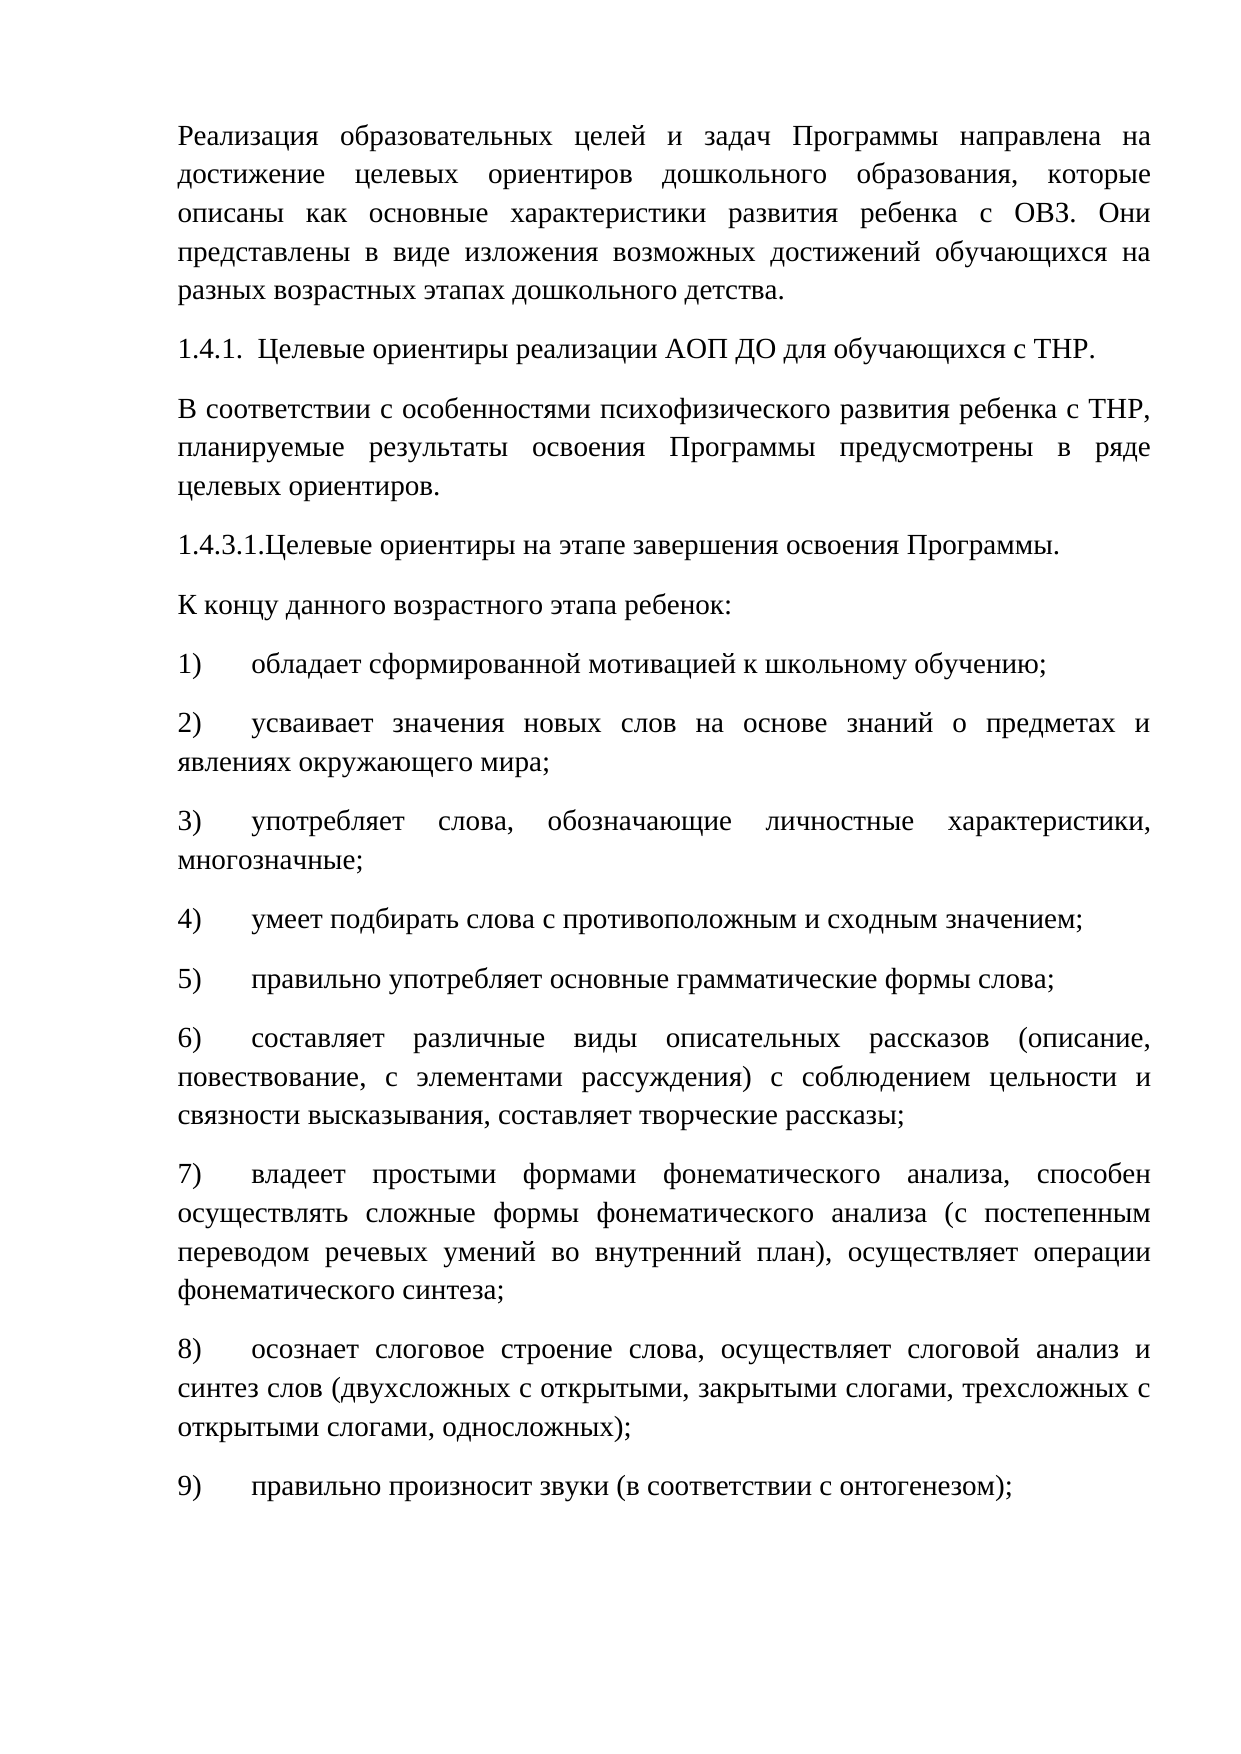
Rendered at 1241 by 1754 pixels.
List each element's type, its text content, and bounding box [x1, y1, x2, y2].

text В соответствии с особенностями психофизического развития ребенка с ТНР, планируемые результаты освоения Программы предусмотрены в ряде целевых ориентиров. [177, 391, 1152, 502]
text 1.4.1. Целевые ориентиры реализации АОП ДО для обучающихся с ТНР. [177, 332, 1152, 365]
text 1.4.3.1.Целевые ориентиры на этапе завершения освоения Программы. [177, 527, 1152, 561]
text 3) употребляет слова, обозначающие личностные характеристики, многозначные; [177, 803, 1152, 876]
text 8) осознает слоговое строение слова, осуществляет слоговой анализ и синтез слов (двухсложных с открытыми, закрытыми слогами, трехсложных с открытыми слогами, односложных); [177, 1332, 1152, 1442]
text 9) правильно произносит звуки (в соответствии с онтогенезом); [177, 1468, 1152, 1502]
text Реализация образовательных целей и задач Программы направлена на достижение целевых ориентиров дошкольного образования, которые описаны как основные характеристики развития ребенка с ОВЗ. Они представлены в виде изложения возможных достижений обучающихся на разных возрастных этапах дошкольного детства. [177, 118, 1152, 306]
text 1) обладает сформированной мотивацией к школьному обучению; [177, 646, 1152, 680]
text 6) составляет различные виды описательных рассказов (описание, повествование, с элементами рассуждения) с соблюдением цельности и связности высказывания, составляет творческие рассказы; [177, 1020, 1152, 1131]
text К концу данного возрастного этапа ребенок: [177, 587, 1152, 620]
text 7) владеет простыми формами фонематического анализа, способен осуществлять сложные формы фонематического анализа (с постепенным переводом речевых умений во внутренний план), осуществляет операции фонематического синтеза; [177, 1157, 1152, 1306]
text 4) умеет подбирать слова с противоположным и сходным значением; [177, 901, 1152, 935]
text 5) правильно употребляет основные грамматические формы слова; [177, 961, 1152, 994]
text 2) усваивает значения новых слов на основе знаний о предметах и явлениях окружающего мира; [177, 706, 1152, 778]
